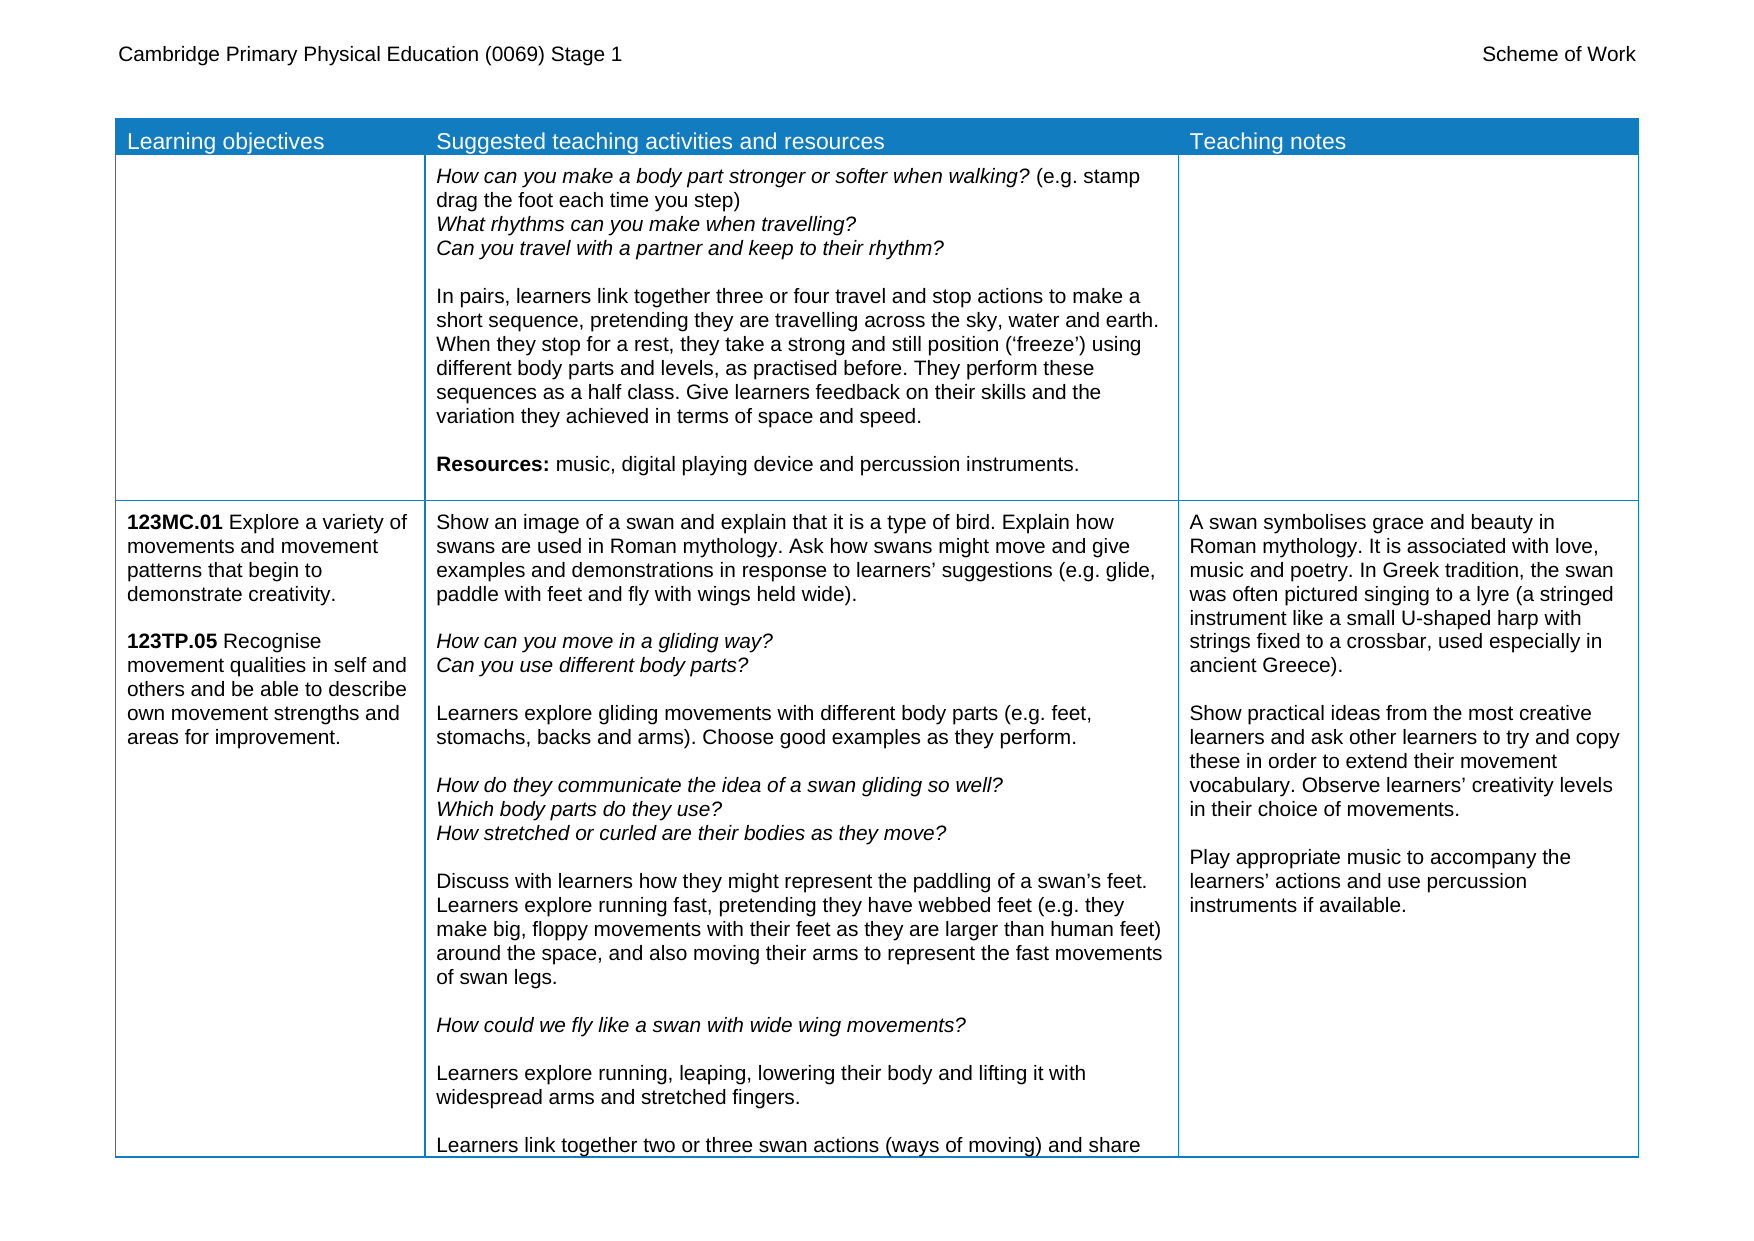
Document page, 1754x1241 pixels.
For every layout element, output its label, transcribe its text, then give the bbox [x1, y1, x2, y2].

table_header Learning objectives [116, 119, 424, 154]
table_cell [1179, 155, 1638, 500]
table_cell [426, 501, 1178, 1156]
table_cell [426, 155, 1178, 500]
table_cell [116, 501, 424, 1156]
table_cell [1179, 501, 1638, 1156]
table_header Suggested teaching activities and resources [426, 119, 1178, 154]
table_header Teaching notes [1179, 119, 1638, 154]
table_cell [116, 155, 424, 500]
